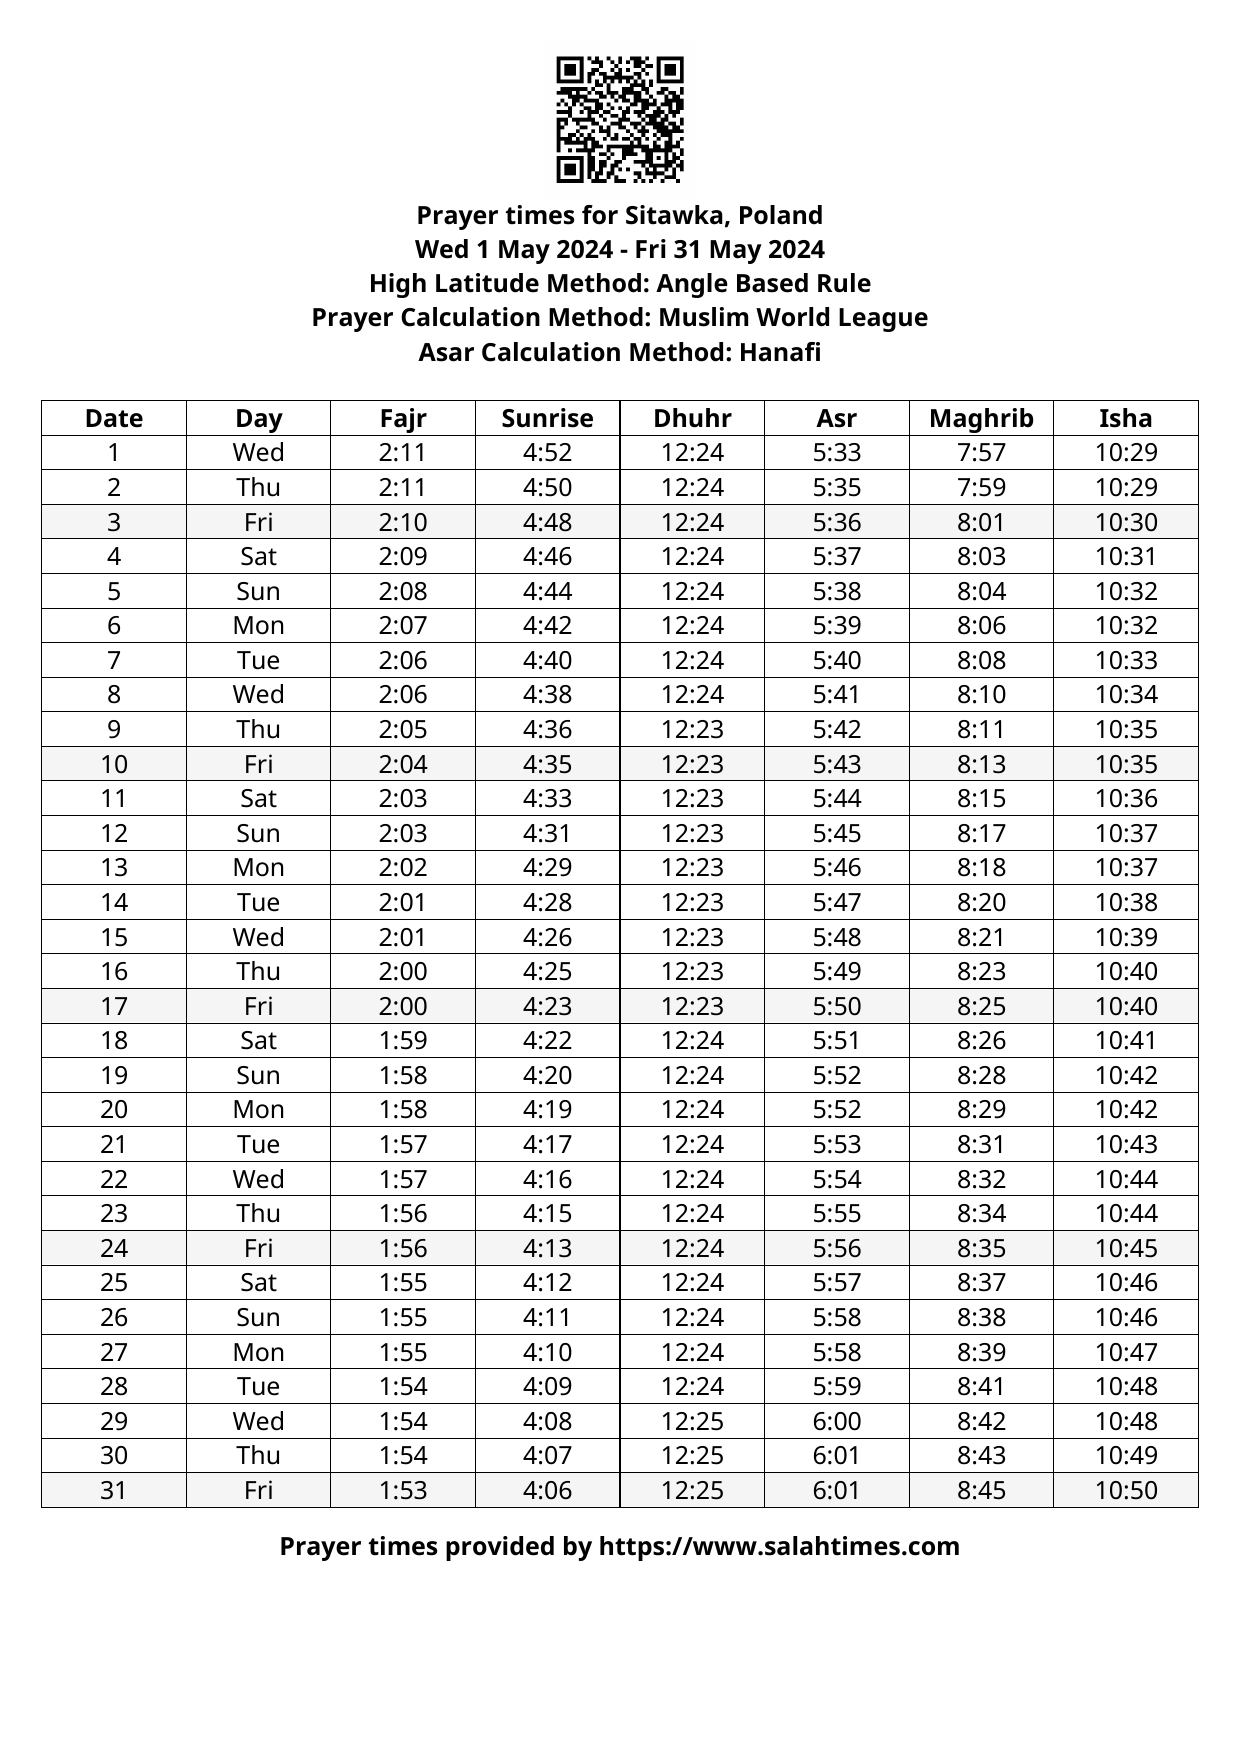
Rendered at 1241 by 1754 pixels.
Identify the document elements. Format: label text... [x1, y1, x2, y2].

table_cell 8:21 [910, 920, 1053, 953]
table_cell 4:06 [476, 1473, 619, 1507]
table_cell 12:23 [621, 712, 764, 746]
table_cell Sat [187, 1024, 330, 1057]
table_cell 12:24 [621, 1058, 764, 1092]
table_cell Mon [187, 609, 330, 642]
table_cell 4:19 [476, 1093, 619, 1126]
table_cell 10:47 [1054, 1335, 1198, 1368]
table_cell Sat [187, 781, 330, 815]
table_cell 1:57 [331, 1127, 475, 1161]
table_cell 4:13 [476, 1231, 619, 1264]
table_cell Wed [187, 1404, 330, 1437]
table_cell 30 [42, 1439, 186, 1472]
table_cell 4 [42, 539, 186, 573]
table_cell 8:10 [910, 678, 1053, 711]
table_cell 2:01 [331, 885, 475, 919]
table_cell 10:41 [1054, 1024, 1198, 1057]
table_cell 29 [42, 1404, 186, 1437]
table_cell 22 [42, 1162, 186, 1195]
table_cell 10:36 [1054, 781, 1198, 815]
table_cell 28 [42, 1369, 186, 1403]
table_cell 8:23 [910, 954, 1053, 988]
table_header Fajr [331, 401, 475, 434]
table_cell 5:53 [765, 1127, 909, 1161]
table_cell 6:01 [765, 1473, 909, 1507]
text Prayer times provided by https://www.salahtimes.com [42, 1528, 1198, 1563]
table_cell 10:40 [1054, 989, 1198, 1022]
table_cell 12:24 [621, 505, 764, 538]
table_cell 12:24 [621, 1231, 764, 1264]
table_cell Thu [187, 954, 330, 988]
table_cell 8 [42, 678, 186, 711]
table_cell 10:34 [1054, 678, 1198, 711]
table_cell 2:00 [331, 989, 475, 1022]
table_cell 2:03 [331, 816, 475, 849]
table_cell Sun [187, 1058, 330, 1092]
table_cell 6:00 [765, 1404, 909, 1437]
table_cell 10:35 [1054, 712, 1198, 746]
table_cell Wed [187, 678, 330, 711]
table_cell 8:17 [910, 816, 1053, 849]
table_cell 8:43 [910, 1439, 1053, 1472]
table_cell 4:42 [476, 609, 619, 642]
table_cell 4:44 [476, 574, 619, 607]
table_cell 17 [42, 989, 186, 1022]
table_cell Thu [187, 1196, 330, 1230]
table_cell 14 [42, 885, 186, 919]
table_cell 2:05 [331, 712, 475, 746]
table_cell 4:22 [476, 1024, 619, 1057]
table_cell 12:25 [621, 1404, 764, 1437]
table_cell 10:43 [1054, 1127, 1198, 1161]
table_cell Tue [187, 1127, 330, 1161]
table_cell Sun [187, 816, 330, 849]
table_cell 13 [42, 851, 186, 884]
table_cell 4:25 [476, 954, 619, 988]
table_cell 4:08 [476, 1404, 619, 1437]
table_cell 1:53 [331, 1473, 475, 1507]
table_cell 8:04 [910, 574, 1053, 607]
table_cell Sun [187, 1300, 330, 1334]
table_cell 10:46 [1054, 1266, 1198, 1299]
table_cell 4:09 [476, 1369, 619, 1403]
table_cell 10:49 [1054, 1439, 1198, 1472]
table_cell 3 [42, 505, 186, 538]
table_cell 2 [42, 470, 186, 504]
table_cell Fri [187, 989, 330, 1022]
table_cell Fri [187, 505, 330, 538]
table_cell 5:52 [765, 1093, 909, 1126]
table_cell 1:58 [331, 1058, 475, 1092]
table_cell 10:50 [1054, 1473, 1198, 1507]
table_cell 10:40 [1054, 954, 1198, 988]
table_cell 10:30 [1054, 505, 1198, 538]
table_cell 12:23 [621, 747, 764, 780]
table_cell 1:55 [331, 1335, 475, 1368]
table_cell 12:23 [621, 816, 764, 849]
table_cell 2:02 [331, 851, 475, 884]
table_cell 8:42 [910, 1404, 1053, 1437]
table_cell 8:38 [910, 1300, 1053, 1334]
table_cell 12:24 [621, 1093, 764, 1126]
table_cell 5:58 [765, 1335, 909, 1368]
table_cell 4:11 [476, 1300, 619, 1334]
table_header Date [42, 401, 186, 434]
table_cell 12:24 [621, 643, 764, 677]
table_cell Tue [187, 885, 330, 919]
table_cell 8:15 [910, 781, 1053, 815]
table_cell 2:11 [331, 470, 475, 504]
table_cell 31 [42, 1473, 186, 1507]
table_cell 1:58 [331, 1093, 475, 1126]
table_cell 4:17 [476, 1127, 619, 1161]
table_cell 26 [42, 1300, 186, 1334]
table_cell 5:40 [765, 643, 909, 677]
table_cell Tue [187, 1369, 330, 1403]
table_cell 4:46 [476, 539, 619, 573]
table_cell Wed [187, 920, 330, 953]
table_cell 12:24 [621, 574, 764, 607]
table_cell Thu [187, 712, 330, 746]
table_cell 4:07 [476, 1439, 619, 1472]
table_cell 8:20 [910, 885, 1053, 919]
table_cell 15 [42, 920, 186, 953]
table_cell 10:29 [1054, 436, 1198, 469]
table_cell 10:37 [1054, 816, 1198, 849]
table_cell 12:24 [621, 1127, 764, 1161]
table_cell Thu [187, 470, 330, 504]
table_cell 12:24 [621, 539, 764, 573]
table_cell 12:23 [621, 885, 764, 919]
table_cell 1:55 [331, 1266, 475, 1299]
table_header Day [187, 401, 330, 434]
table_cell Sun [187, 574, 330, 607]
table_cell 12:24 [621, 1369, 764, 1403]
table_cell 12:24 [621, 1335, 764, 1368]
table_cell 4:29 [476, 851, 619, 884]
table_cell 5:47 [765, 885, 909, 919]
table_cell 12:24 [621, 1024, 764, 1057]
table_cell 10:46 [1054, 1300, 1198, 1334]
table_cell 23 [42, 1196, 186, 1230]
table_cell 8:29 [910, 1093, 1053, 1126]
table_cell 16 [42, 954, 186, 988]
table_cell 8:45 [910, 1473, 1053, 1507]
table_cell 2:03 [331, 781, 475, 815]
table_cell Mon [187, 1093, 330, 1126]
table_cell Sat [187, 1266, 330, 1299]
table_cell 5:45 [765, 816, 909, 849]
table_cell 12:23 [621, 989, 764, 1022]
table_cell 1:56 [331, 1231, 475, 1264]
text Asar Calculation Method: Hanafi [42, 334, 1198, 368]
table_cell 8:01 [910, 505, 1053, 538]
table_cell 2:06 [331, 643, 475, 677]
table_cell 8:11 [910, 712, 1053, 746]
table_cell 4:35 [476, 747, 619, 780]
table_cell 1:55 [331, 1300, 475, 1334]
table_cell 2:06 [331, 678, 475, 711]
table_cell 8:28 [910, 1058, 1053, 1092]
table_cell 10:44 [1054, 1196, 1198, 1230]
table_cell 10:42 [1054, 1093, 1198, 1126]
table_cell 10:32 [1054, 609, 1198, 642]
table_cell 5:49 [765, 954, 909, 988]
table_cell 10:32 [1054, 574, 1198, 607]
table_cell 7:59 [910, 470, 1053, 504]
table_cell Fri [187, 747, 330, 780]
table_cell 5:35 [765, 470, 909, 504]
table_cell 4:10 [476, 1335, 619, 1368]
table_cell 5:46 [765, 851, 909, 884]
table_cell 4:52 [476, 436, 619, 469]
table_cell 10:44 [1054, 1162, 1198, 1195]
table_cell 4:33 [476, 781, 619, 815]
table_cell 6 [42, 609, 186, 642]
table_cell 2:11 [331, 436, 475, 469]
table_cell 5:57 [765, 1266, 909, 1299]
table_cell 5:48 [765, 920, 909, 953]
table_header Dhuhr [621, 401, 764, 434]
table_cell 10:35 [1054, 747, 1198, 780]
table_cell 12:24 [621, 470, 764, 504]
table_cell 2:04 [331, 747, 475, 780]
table_cell 7:57 [910, 436, 1053, 469]
table_cell 5 [42, 574, 186, 607]
table_cell 1:54 [331, 1404, 475, 1437]
table_cell 8:18 [910, 851, 1053, 884]
table_cell 11 [42, 781, 186, 815]
table_cell 8:39 [910, 1335, 1053, 1368]
table_cell 12:25 [621, 1439, 764, 1472]
table_cell 4:28 [476, 885, 619, 919]
table_cell 2:00 [331, 954, 475, 988]
table_cell 12 [42, 816, 186, 849]
table_cell 10:45 [1054, 1231, 1198, 1264]
table_cell Tue [187, 643, 330, 677]
table_cell 8:35 [910, 1231, 1053, 1264]
table_cell 21 [42, 1127, 186, 1161]
table_cell 1 [42, 436, 186, 469]
table_cell 5:36 [765, 505, 909, 538]
table_cell 18 [42, 1024, 186, 1057]
table_cell 9 [42, 712, 186, 746]
table_header Sunrise [476, 401, 619, 434]
table_cell 8:03 [910, 539, 1053, 573]
table_cell 5:59 [765, 1369, 909, 1403]
table_cell Mon [187, 851, 330, 884]
table_cell 4:38 [476, 678, 619, 711]
table_cell 7 [42, 643, 186, 677]
table_cell 4:12 [476, 1266, 619, 1299]
text High Latitude Method: Angle Based Rule [42, 266, 1198, 300]
table_cell 25 [42, 1266, 186, 1299]
picture [542, 41, 699, 198]
table_cell Mon [187, 1335, 330, 1368]
table_cell 2:10 [331, 505, 475, 538]
table_cell 5:51 [765, 1024, 909, 1057]
table_cell 2:09 [331, 539, 475, 573]
table_cell 4:50 [476, 470, 619, 504]
table_cell 5:54 [765, 1162, 909, 1195]
table_cell 24 [42, 1231, 186, 1264]
text Prayer Calculation Method: Muslim World League [42, 300, 1198, 334]
table_cell 12:24 [621, 678, 764, 711]
table_cell 5:33 [765, 436, 909, 469]
table_cell 4:48 [476, 505, 619, 538]
table_cell 8:31 [910, 1127, 1053, 1161]
table_cell 4:40 [476, 643, 619, 677]
table_cell 8:32 [910, 1162, 1053, 1195]
table_cell 4:15 [476, 1196, 619, 1230]
table_cell 5:37 [765, 539, 909, 573]
table_cell 1:56 [331, 1196, 475, 1230]
table_cell 8:26 [910, 1024, 1053, 1057]
table_cell 12:24 [621, 609, 764, 642]
text Prayer times for Sitawka, Poland [42, 198, 1198, 232]
table_cell 5:52 [765, 1058, 909, 1092]
table_header Isha [1054, 401, 1198, 434]
table_cell 27 [42, 1335, 186, 1368]
table_cell 8:06 [910, 609, 1053, 642]
table_cell 2:01 [331, 920, 475, 953]
table_cell 12:25 [621, 1473, 764, 1507]
table_cell 10:33 [1054, 643, 1198, 677]
table_cell Fri [187, 1473, 330, 1507]
table_cell Wed [187, 436, 330, 469]
table_cell 1:59 [331, 1024, 475, 1057]
table_cell 4:16 [476, 1162, 619, 1195]
table_cell Sat [187, 539, 330, 573]
table_cell 12:23 [621, 954, 764, 988]
table_cell 5:55 [765, 1196, 909, 1230]
table_cell 5:50 [765, 989, 909, 1022]
table_cell 5:41 [765, 678, 909, 711]
table_cell 12:24 [621, 1196, 764, 1230]
table_cell 5:58 [765, 1300, 909, 1334]
table_cell 5:44 [765, 781, 909, 815]
table_cell 12:24 [621, 1162, 764, 1195]
table_cell 10:48 [1054, 1369, 1198, 1403]
table_cell 8:41 [910, 1369, 1053, 1403]
table_cell Thu [187, 1439, 330, 1472]
table_cell 6:01 [765, 1439, 909, 1472]
table_cell 12:23 [621, 851, 764, 884]
table_cell 10:37 [1054, 851, 1198, 884]
table_cell 12:24 [621, 1266, 764, 1299]
table_cell 4:31 [476, 816, 619, 849]
table_header Maghrib [910, 401, 1053, 434]
table_cell 2:07 [331, 609, 475, 642]
table_cell 8:34 [910, 1196, 1053, 1230]
table_cell 10 [42, 747, 186, 780]
table_cell 5:38 [765, 574, 909, 607]
table_cell 1:54 [331, 1369, 475, 1403]
table_header Asr [765, 401, 909, 434]
table_cell 10:39 [1054, 920, 1198, 953]
text Wed 1 May 2024 - Fri 31 May 2024 [42, 232, 1198, 266]
table_cell 5:42 [765, 712, 909, 746]
table_cell 8:37 [910, 1266, 1053, 1299]
table_cell 5:56 [765, 1231, 909, 1264]
table_cell 4:20 [476, 1058, 619, 1092]
table_cell 10:38 [1054, 885, 1198, 919]
table_cell 12:23 [621, 781, 764, 815]
table_cell 1:57 [331, 1162, 475, 1195]
table_cell 8:08 [910, 643, 1053, 677]
table_cell 5:43 [765, 747, 909, 780]
table_cell 12:24 [621, 1300, 764, 1334]
table_cell 20 [42, 1093, 186, 1126]
table_cell 4:26 [476, 920, 619, 953]
table_cell 12:24 [621, 436, 764, 469]
table_cell 12:23 [621, 920, 764, 953]
table_cell 19 [42, 1058, 186, 1092]
table_cell 10:29 [1054, 470, 1198, 504]
table_cell Fri [187, 1231, 330, 1264]
table_cell 4:23 [476, 989, 619, 1022]
table_cell 4:36 [476, 712, 619, 746]
table_cell 10:48 [1054, 1404, 1198, 1437]
table_cell 1:54 [331, 1439, 475, 1472]
table_cell 2:08 [331, 574, 475, 607]
table_cell 8:13 [910, 747, 1053, 780]
table_cell 10:31 [1054, 539, 1198, 573]
table_cell Wed [187, 1162, 330, 1195]
table_cell 10:42 [1054, 1058, 1198, 1092]
table_cell 5:39 [765, 609, 909, 642]
table_cell 8:25 [910, 989, 1053, 1022]
